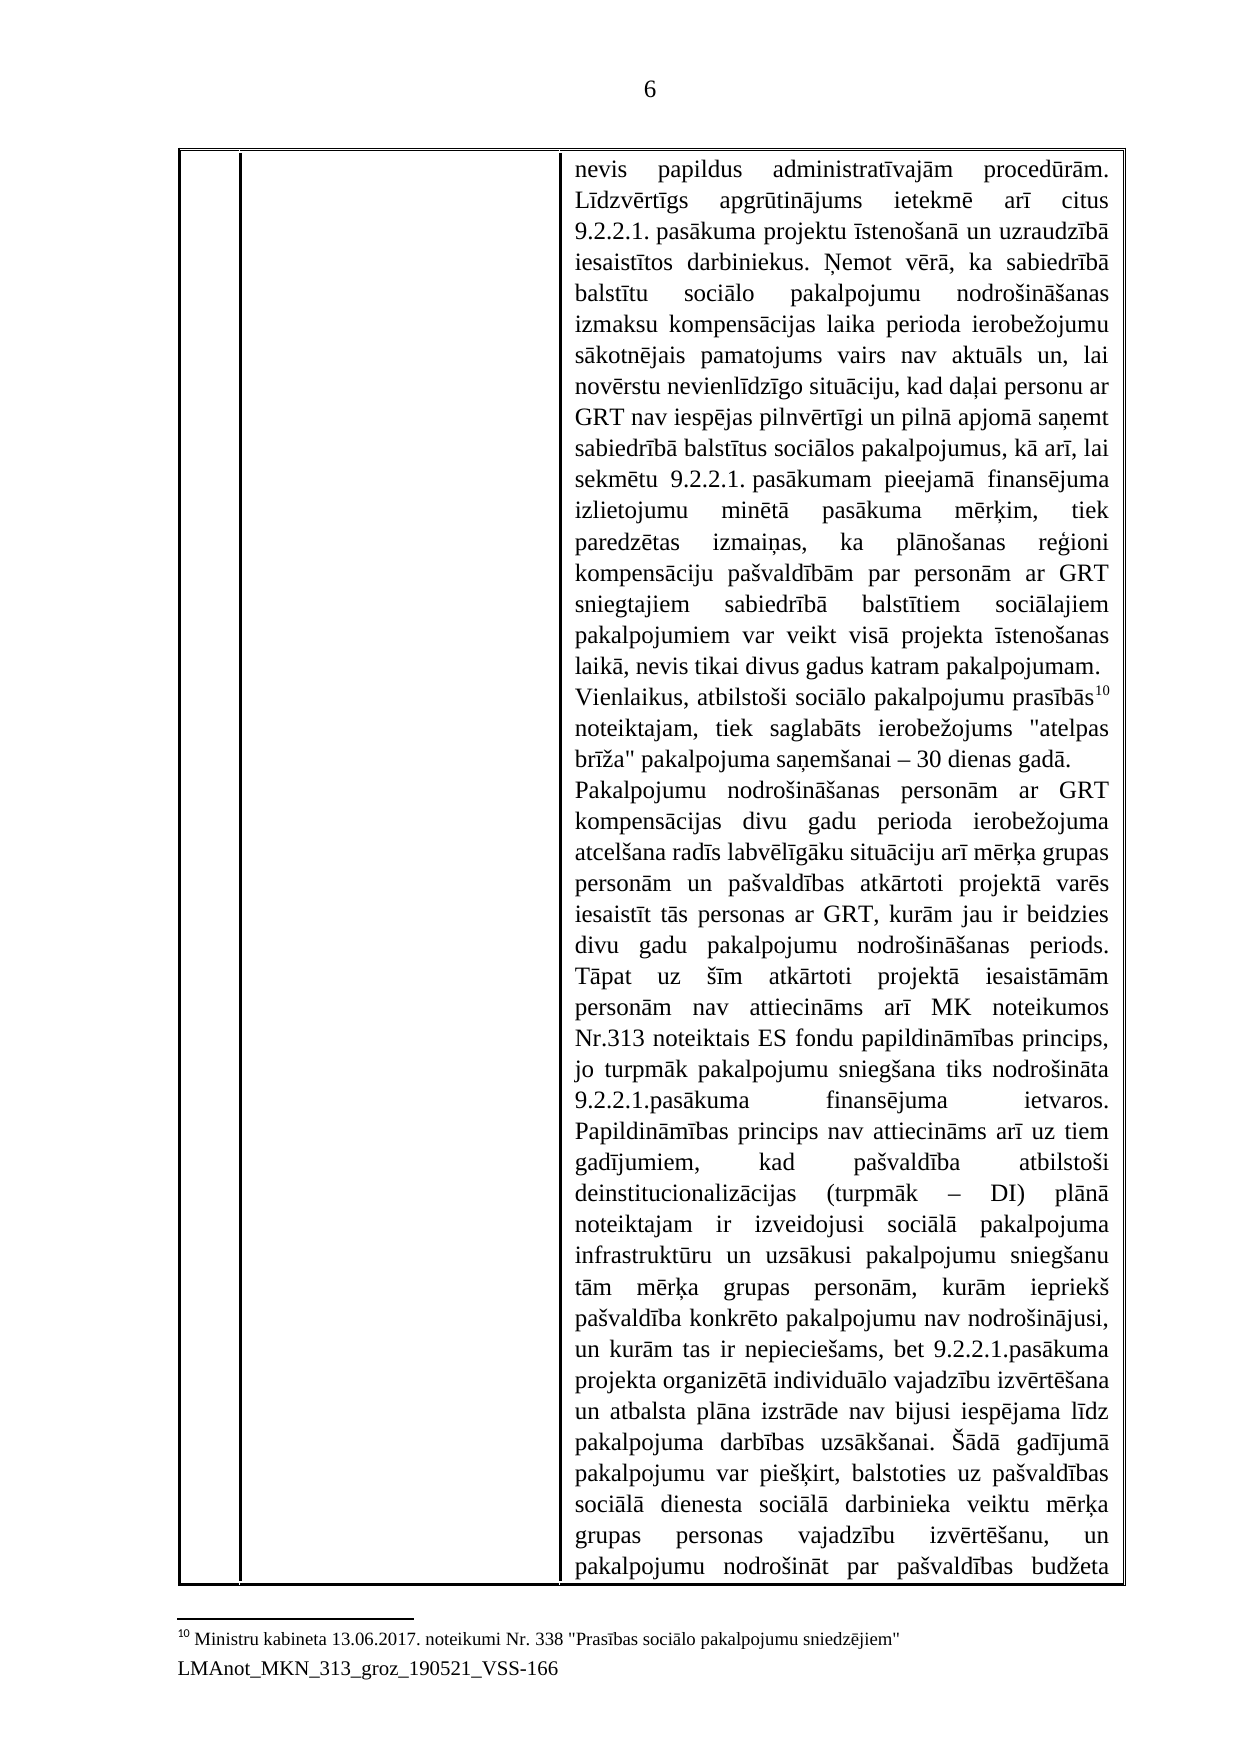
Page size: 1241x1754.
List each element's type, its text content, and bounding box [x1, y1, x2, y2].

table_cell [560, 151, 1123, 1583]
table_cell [240, 149, 560, 1583]
table_cell 2. [180, 149, 240, 1583]
